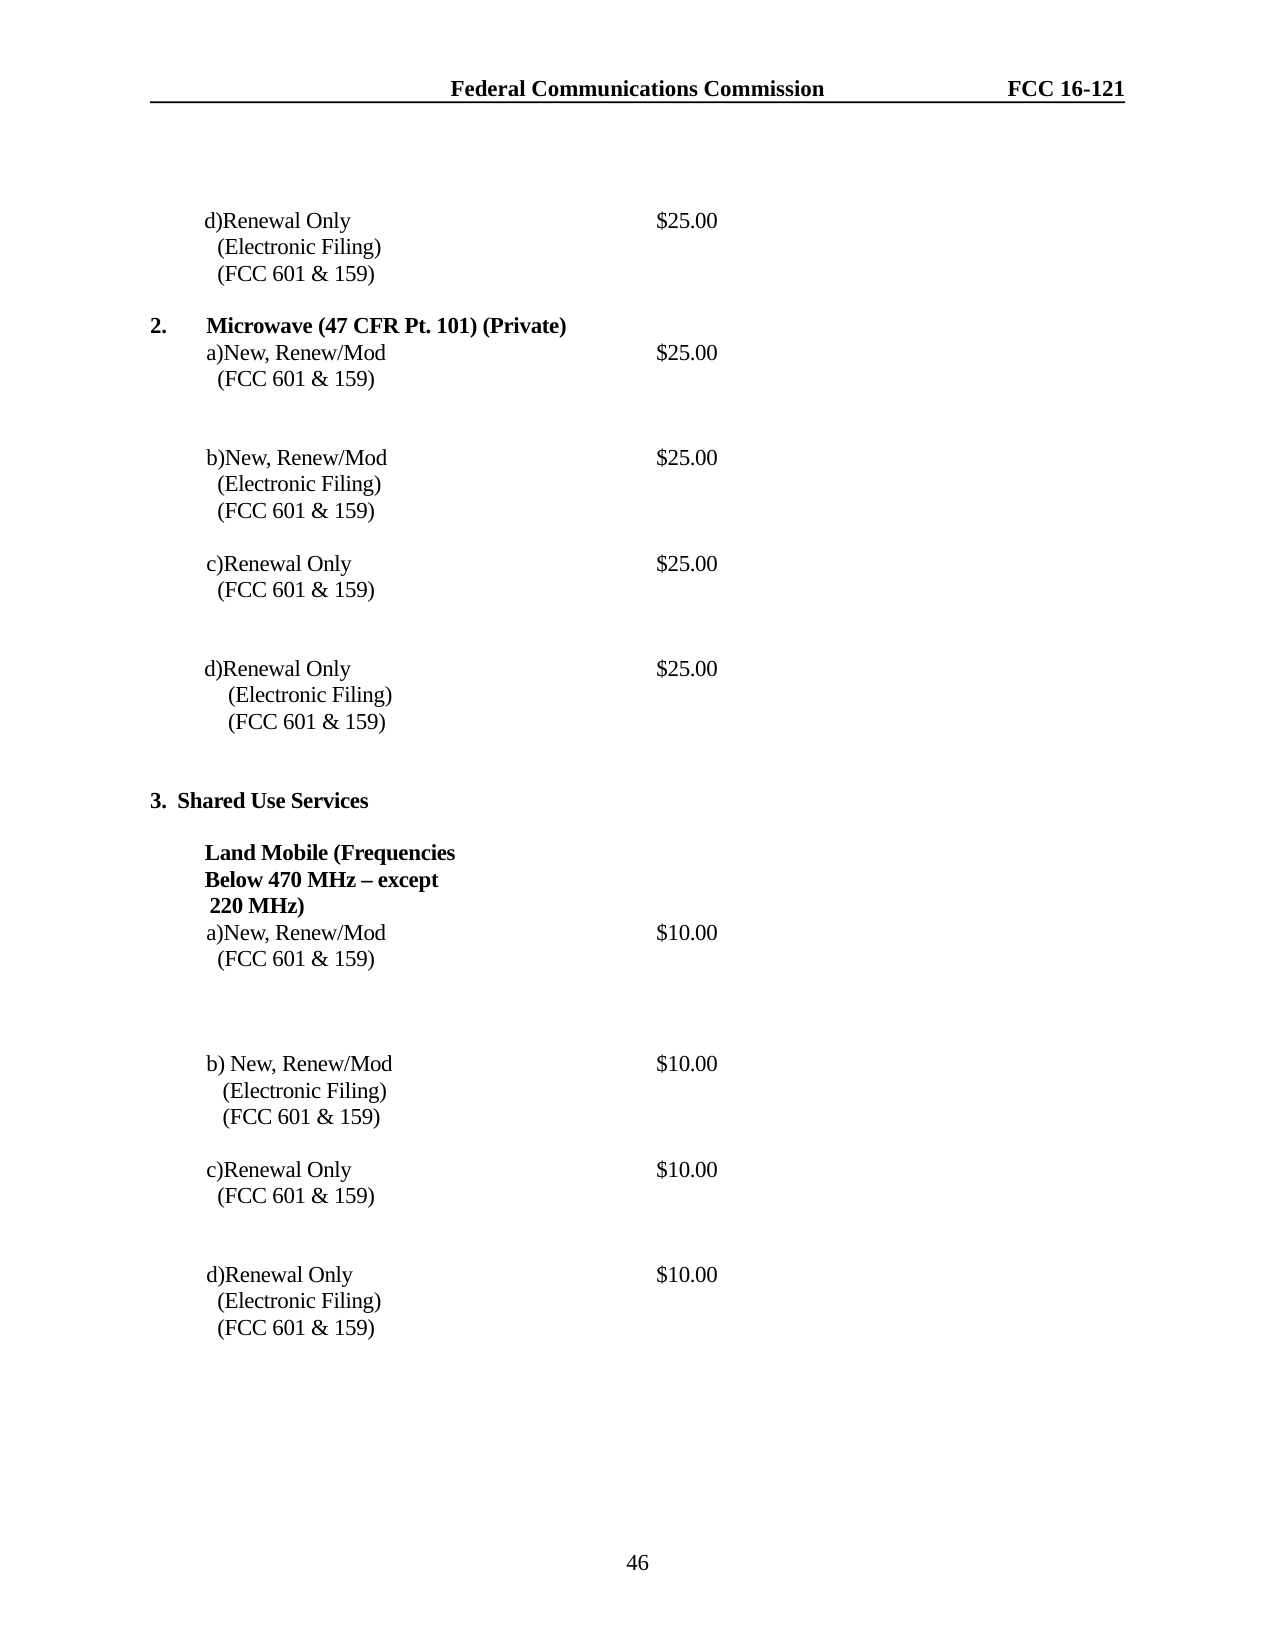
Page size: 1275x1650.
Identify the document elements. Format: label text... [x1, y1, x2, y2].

text (FCC 601 & 159) [150, 260, 1125, 286]
text (FCC 601 & 159) [150, 1182, 1125, 1208]
text a)New, Renew/Mod $10.00 [150, 918, 1125, 945]
text (FCC 601 & 159) [150, 497, 1125, 523]
text (FCC 601 & 159) [150, 365, 1125, 391]
text b) New, Renew/Mod $10.00 [150, 1050, 1125, 1077]
text (Electronic Filing) [150, 233, 1125, 260]
text (Electronic Filing) [150, 471, 1125, 497]
text (Electronic Filing) [150, 681, 1125, 708]
text Below 470 MHz – except [150, 866, 1125, 892]
text c)Renewal Only $10.00 [150, 1156, 1125, 1182]
text c)Renewal Only $25.00 [206, 549, 1125, 576]
text (Electronic Filing) [150, 1287, 1125, 1314]
text (FCC 601 & 159) [150, 1314, 1125, 1340]
text d)Renewal Only $10.00 [150, 1261, 1125, 1287]
text a)New, Renew/Mod $25.00 [150, 339, 1125, 365]
text d)Renewal Only $25.00 [150, 207, 1125, 233]
text (FCC 601 & 159) [150, 708, 1125, 734]
text 220 MHz) [150, 892, 1125, 918]
text (FCC 601 & 159) [150, 945, 1125, 971]
text Land Mobile (Frequencies [150, 839, 1125, 866]
text b)New, Renew/Mod $25.00 [150, 444, 1125, 471]
text (FCC 601 & 159) [150, 1103, 1125, 1129]
text d)Renewal Only $25.00 [150, 655, 1125, 681]
text (FCC 601 & 159) [150, 576, 1125, 602]
text 2. Microwave (47 CFR Pt. 101) (Private) [150, 312, 1125, 339]
text (Electronic Filing) [150, 1077, 1125, 1103]
text 3. Shared Use Services [150, 787, 1125, 813]
